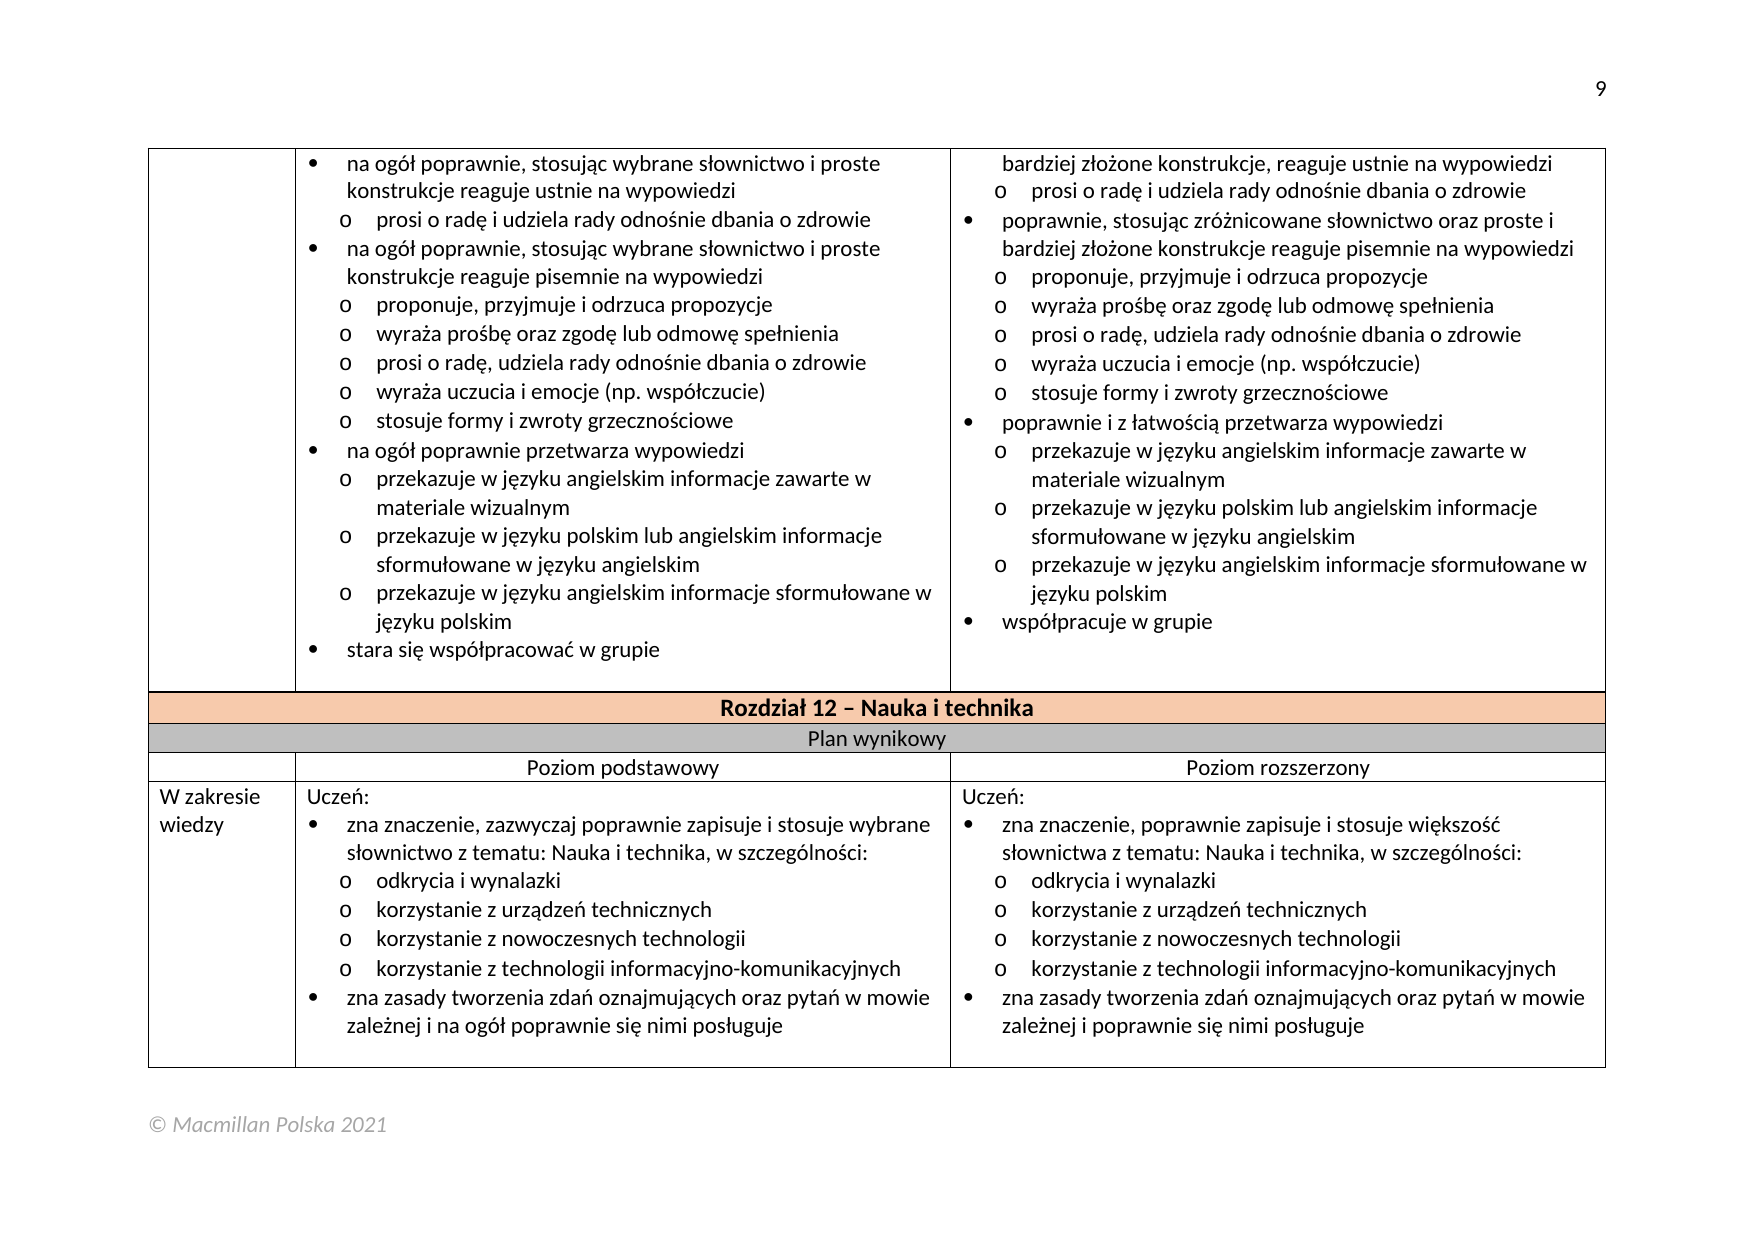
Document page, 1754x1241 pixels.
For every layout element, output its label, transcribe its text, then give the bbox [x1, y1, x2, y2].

table_cell W zakresie wiedzy [149, 782, 295, 1067]
table_cell Rozdział 12 – Nauka i technika [149, 693, 1605, 723]
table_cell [149, 149, 295, 691]
table_cell Uczeń: zna znaczenie, zazwyczaj poprawnie zapisuje i stosuje wybrane słownictwo z tematu: Nauka i technika, w szczególności: odkrycia i wynalazki korzystanie z urządzeń technicznych korzystanie z nowoczesnych technologii korzystanie z technologii informacyjno-komunikacyjnych zna zasady tworzenia zdań oznajmujących oraz pytań w mowie zależnej i na ogół poprawnie się nimi posługuje [296, 782, 950, 1067]
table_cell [951, 149, 1605, 691]
table_cell [149, 753, 295, 781]
table_cell Poziom rozszerzony [951, 753, 1605, 781]
table_cell Uczeń: zna znaczenie, poprawnie zapisuje i stosuje większość słownictwa z tematu: Nauka i technika, w szczególności: odkrycia i wynalazki korzystanie z urządzeń technicznych korzystanie z nowoczesnych technologii korzystanie z technologii informacyjno-komunikacyjnych zna zasady tworzenia zdań oznajmujących oraz pytań w mowie zależnej i poprawnie się nimi posługuje [951, 782, 1605, 1067]
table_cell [296, 149, 950, 691]
table_cell Plan wynikowy [149, 724, 1605, 752]
table_cell Poziom podstawowy [296, 753, 950, 781]
